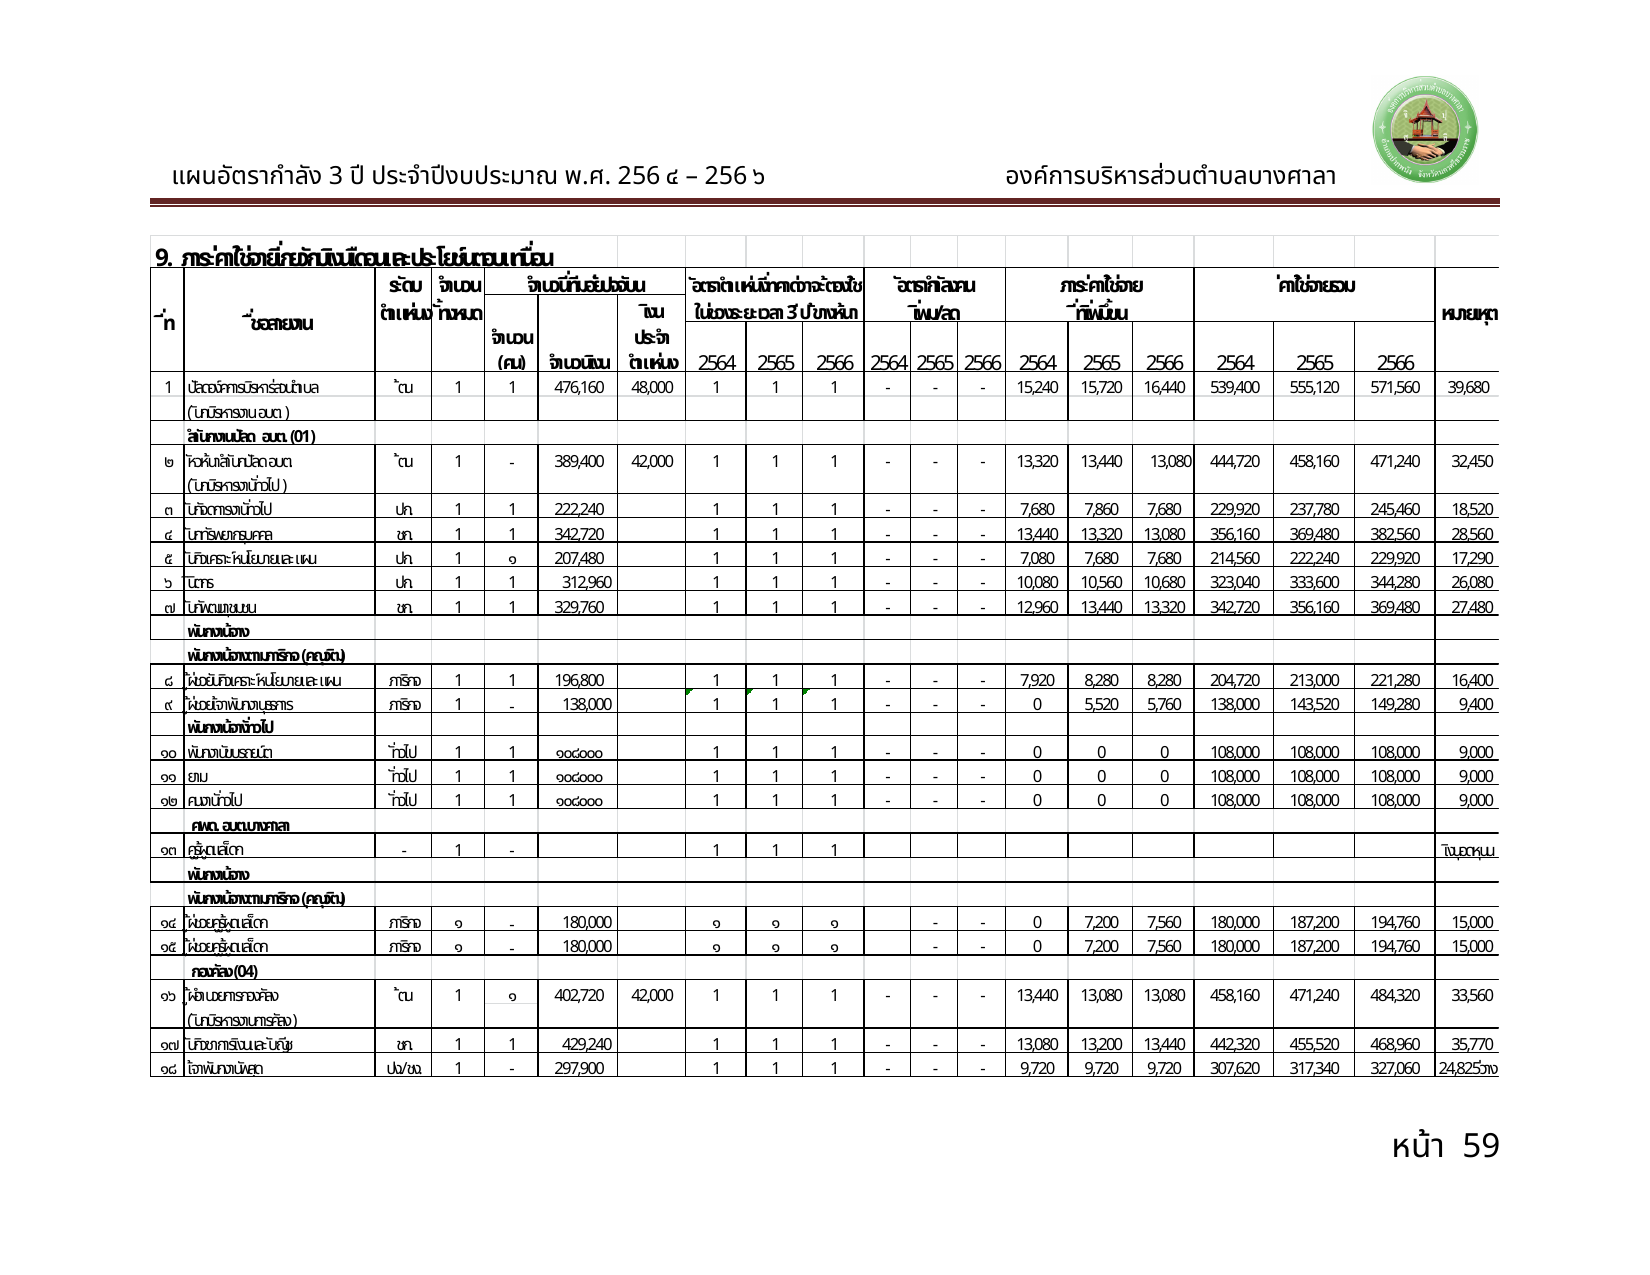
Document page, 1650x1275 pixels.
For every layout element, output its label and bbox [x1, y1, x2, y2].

picture [1371, 75, 1480, 185]
